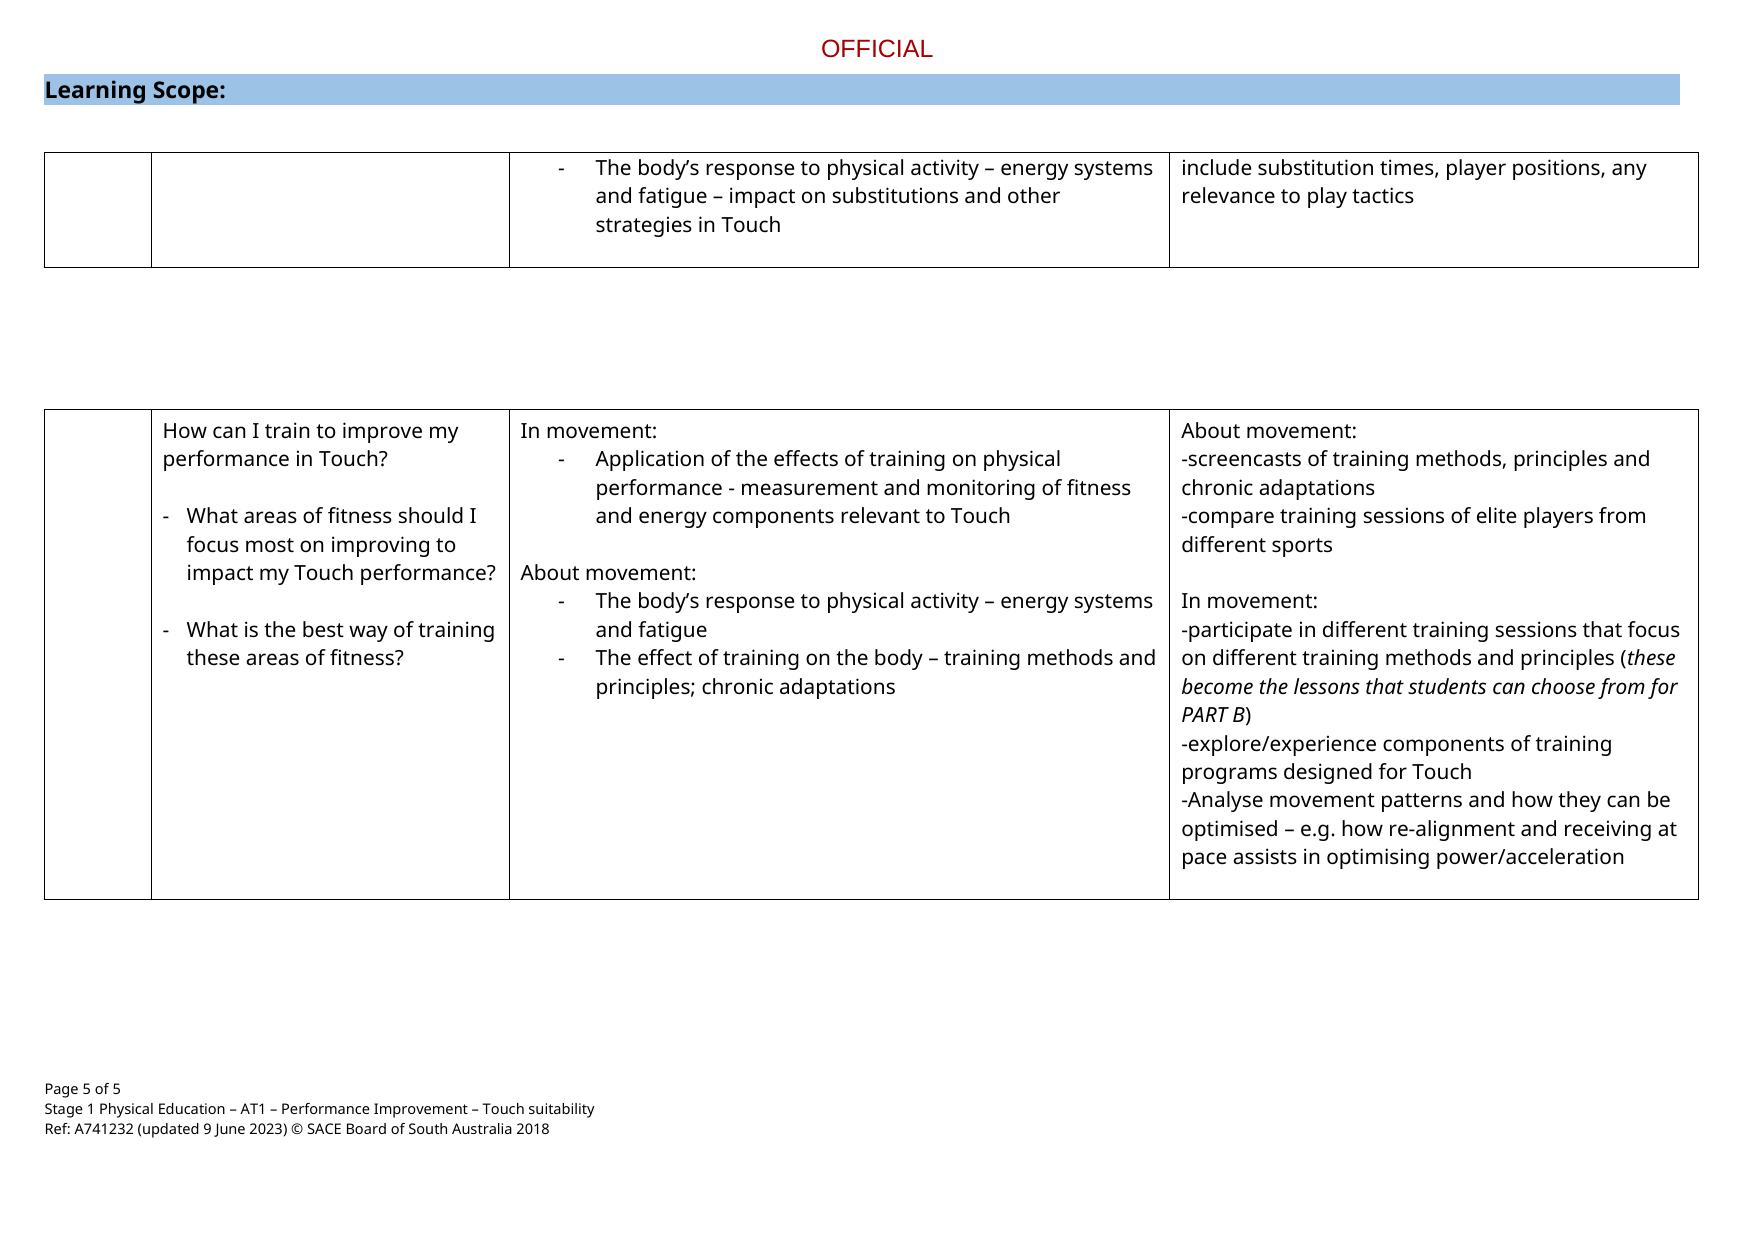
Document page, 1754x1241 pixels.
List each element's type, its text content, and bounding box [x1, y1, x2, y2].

table_header In movement: Application of the effects of training on physical performance - measurement and monitoring of fitness and energy components relevant to Touch About movement: The body’s response to physical activity – energy systems and fatigue The effect of training on the body – training methods and principles; chronic adaptations [510, 410, 1169, 899]
table_header How can I train to improve my performance in Touch? What areas of fitness should I focus most on improving to impact my Touch performance? What is the best way of training these areas of fitness? [152, 410, 509, 899]
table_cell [1170, 153, 1698, 267]
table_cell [510, 153, 1169, 267]
table_cell [45, 153, 151, 267]
table_header [45, 410, 151, 899]
table_header About movement: -screencasts of training methods, principles and chronic adaptations -compare training sessions of elite players from different sports In movement: -participate in different training sessions that focus on different training methods and principles (these become the lessons that students can choose from for PART B) -explore/experience components of training programs designed for Touch -Analyse movement patterns and how they can be optimised – e.g. how re-alignment and receiving at pace assists in optimising power/acceleration [1170, 410, 1698, 899]
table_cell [152, 153, 509, 267]
